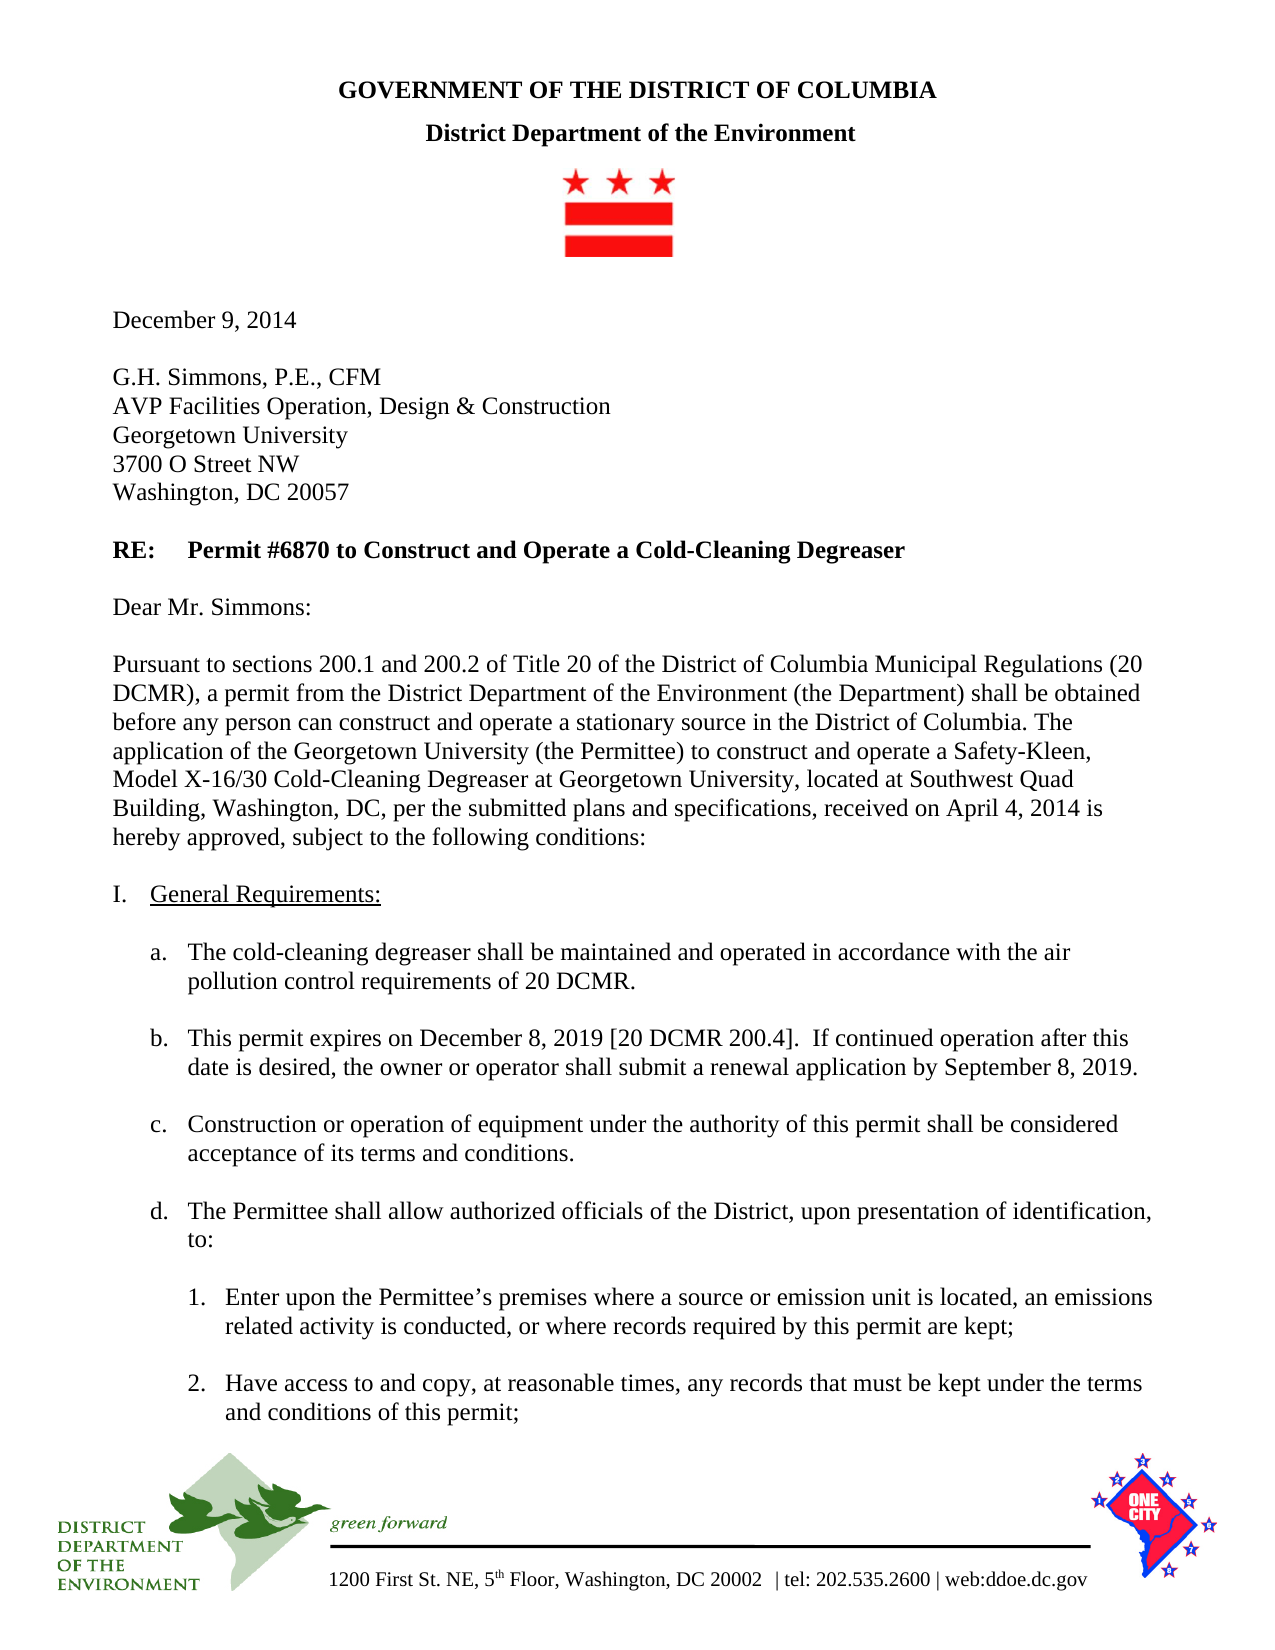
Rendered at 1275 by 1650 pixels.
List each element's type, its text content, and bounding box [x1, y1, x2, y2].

text 3700 O Street NW [112, 449, 1162, 477]
text 2. Have access to and copy, at reasonable times, any records that must be kept under the terms and conditions of this permit; [187, 1368, 1162, 1426]
text I. General Requirements: [112, 879, 1162, 908]
text b. This permit expires on December 8, 2019 [20 DCMR 200.4]. If continued operation after this date is desired, the owner or operator shall submit a renewal application by September 8, 2019. [150, 1023, 1162, 1081]
text 1. Enter upon the Permittee’s premises where a source or emission unit is located, an emissions related activity is conducted, or where records required by this permit are kept; [187, 1282, 1162, 1339]
text d. The Permittee shall allow authorized officials of the District, upon presentation of identification, to: [150, 1196, 1162, 1253]
text Georgetown University [112, 420, 1162, 449]
text a. The cold-cleaning degreaser shall be maintained and operated in accordance with the air pollution control requirements of 20 DCMR. [150, 937, 1162, 994]
text Washington, DC 20057 [112, 477, 1162, 506]
picture [1090, 1453, 1218, 1578]
text Pursuant to sections 200.1 and 200.2 of Title 20 of the District of Columbia Municipal Regulations (20 DCMR), a permit from the District Department of the Environment (the Department) shall be obtained before any person can construct and operate a stationary source in the District of Columbia. The application of the Georgetown University (the Permittee) to construct and operate a Safety-Kleen, Model X-16/30 Cold-Cleaning Degreaser at Georgetown University, located at Southwest Quad Building, Washington, DC, per the submitted plans and specifications, received on April 4, 2014 is hereby approved, subject to the following conditions: [112, 649, 1162, 851]
text c. Construction or operation of equipment under the authority of this permit shall be considered acceptance of its terms and conditions. [150, 1109, 1162, 1167]
picture [57, 1453, 447, 1591]
text AVP Facilities Operation, Design & Construction [112, 391, 1162, 420]
text Dear Mr. Simmons: [112, 592, 1162, 621]
picture [562, 168, 675, 257]
text December 9, 2014 [112, 305, 1162, 334]
text RE: Permit #6870 to Construct and Operate a Cold-Cleaning Degreaser [112, 535, 1162, 564]
text G.H. Simmons, P.E., CFM [112, 362, 1162, 391]
